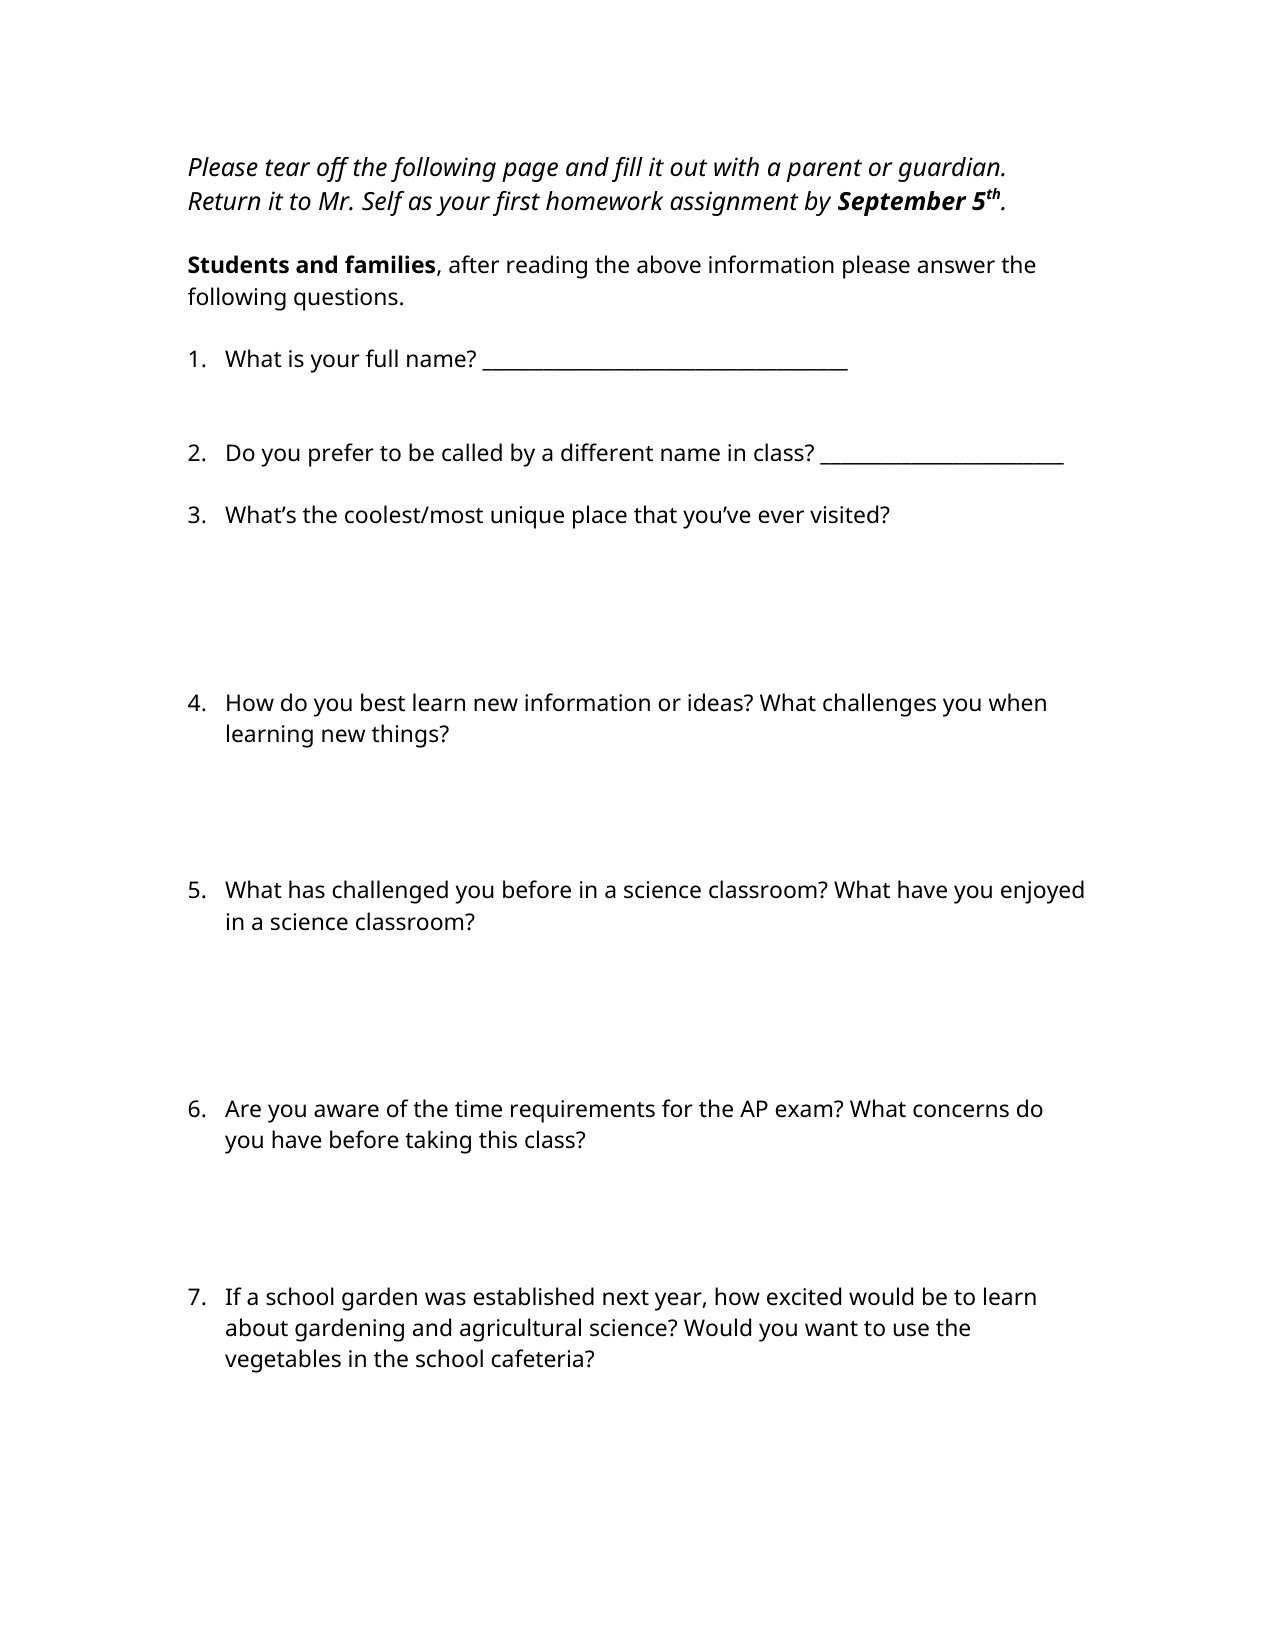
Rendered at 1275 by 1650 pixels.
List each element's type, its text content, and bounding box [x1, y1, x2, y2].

text Please tear off the following page and fill it out with a parent or guardian. Return it to Mr. Self as your first homework assignment by September 5th. [187, 150, 1087, 218]
list How do you best learn new information or ideas? What challenges you when learning new things? [187, 687, 1087, 749]
list Are you aware of the time requirements for the AP exam? What concerns do you have before taking this class? [187, 1093, 1087, 1156]
list What is your full name? ____________________________________ [187, 343, 1087, 374]
list What has challenged you before in a science classroom? What have you enjoyed in a science classroom? [187, 874, 1087, 937]
text Students and families, after reading the above information please answer the following questions. [187, 249, 1087, 312]
list If a school garden was established next year, how excited would be to learn about gardening and agricultural science? Would you want to use the vegetables in the school cafeteria? [187, 1281, 1087, 1374]
list What’s the coolest/most unique place that you’ve ever visited? [187, 499, 1087, 531]
list Do you prefer to be called by a different name in class? ________________________ [187, 437, 1087, 468]
